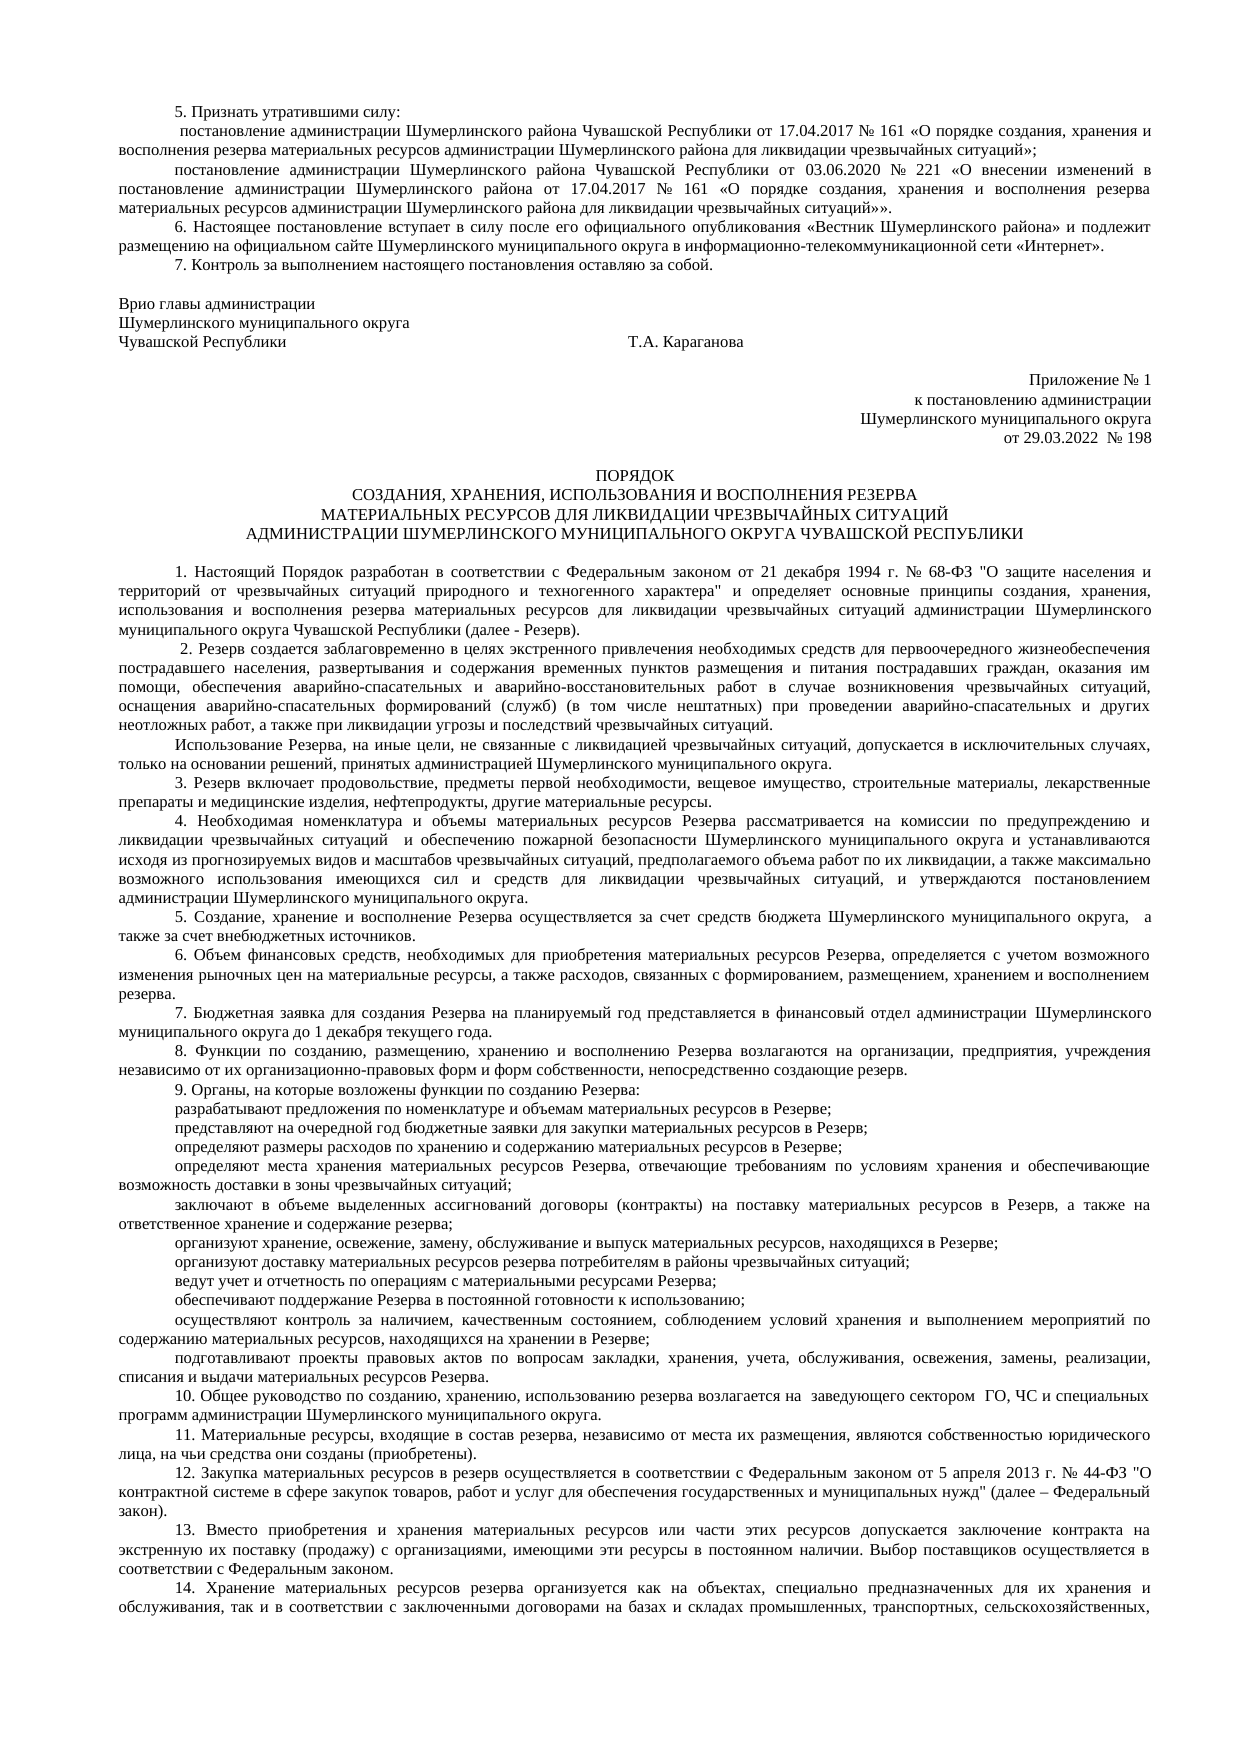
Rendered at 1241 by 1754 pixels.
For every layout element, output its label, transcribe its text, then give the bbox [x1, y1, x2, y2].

text 12. Закупка материальных ресурсов в резерв осуществляется в соответствии с Федеральным законом от 5 апреля . № 44-ФЗ "О контрактной системе в сфере закупок товаров, работ и услуг для обеспечения государственных и муниципальных нужд" (далее – Федеральный закон). [118, 1463, 1152, 1520]
text Чувашской Республики Т.А. Караганова [118, 332, 1152, 351]
text организуют доставку материальных ресурсов резерва потребителям в районы чрезвычайных ситуаций; [118, 1252, 1152, 1271]
text 13. Вместо приобретения и хранения материальных ресурсов или части этих ресурсов допускается заключение контракта на экстренную их поставку (продажу) с организациями, имеющими эти ресурсы в постоянном наличии. Выбор поставщиков осуществляется в соответствии с Федеральным законом. [118, 1520, 1152, 1578]
text 1. Настоящий Порядок разработан в соответствии с Федеральным законом от 21 декабря . № 68-ФЗ "О защите населения и территорий от чрезвычайных ситуаций природного и техногенного характера" и определяет основные принципы создания, хранения, использования и восполнения резерва материальных ресурсов для ликвидации чрезвычайных ситуаций администрации Шумерлинского муниципального округа Чувашской Республики (далее - Резерв). [118, 562, 1152, 638]
text от 29.03.2022 № 198 [118, 428, 1152, 447]
text 10. Общее руководство по созданию, хранению, использованию резерва возлагается на заведующего сектором ГО, ЧС и специальных программ администрации Шумерлинского муниципального округа. [118, 1386, 1152, 1424]
text 7. Контроль за выполнением настоящего постановления оставляю за собой. [118, 255, 1152, 274]
text осуществляют контроль за наличием, качественным состоянием, соблюдением условий хранения и выполнением мероприятий по содержанию материальных ресурсов, находящихся на хранении в Резерве; [118, 1309, 1152, 1348]
text 8. Функции по созданию, размещению, хранению и восполнению Резерва возлагаются на организации, предприятия, учреждения независимо от их организационно-правовых форм и форм собственности, непосредственно создающие резерв. [118, 1041, 1152, 1079]
text 11. Материальные ресурсы, входящие в состав резерва, независимо от места их размещения, являются собственностью юридического лица, на чьи средства они созданы (приобретены). [118, 1424, 1152, 1463]
text 5. Признать утратившими силу: [118, 102, 1152, 121]
text определяют размеры расходов по хранению и содержанию материальных ресурсов в Резерве; [118, 1137, 1152, 1156]
text 6. Настоящее постановление вступает в силу после его официального опубликования «Вестник Шумерлинского района» и подлежит размещению на официальном сайте Шумерлинского муниципального округа в информационно-телекоммуникационной сети «Интернет». [118, 217, 1152, 255]
text заключают в объеме выделенных ассигнований договоры (контракты) на поставку материальных ресурсов в Резерв, а также на ответственное хранение и содержание резерва; [118, 1194, 1152, 1233]
text Шумерлинского муниципального округа [118, 313, 1152, 332]
text представляют на очередной год бюджетные заявки для закупки материальных ресурсов в Резерв; [118, 1118, 1152, 1137]
text 5. Создание, хранение и восполнение Резерва осуществляется за счет средств бюджета Шумерлинского муниципального округа, а также за счет внебюджетных источников. [118, 907, 1152, 945]
text определяют места хранения материальных ресурсов Резерва, отвечающие требованиям по условиям хранения и обеспечивающие возможность доставки в зоны чрезвычайных ситуаций; [118, 1156, 1152, 1194]
text постановление администрации Шумерлинского района Чувашской Республики от 17.04.2017 № 161 «О порядке создания, хранения и восполнения резерва материальных ресурсов администрации Шумерлинского района для ликвидации чрезвычайных ситуаций»; [118, 121, 1152, 159]
text ведут учет и отчетность по операциям с материальными ресурсами Резерва; [118, 1271, 1152, 1290]
text ПОРЯДОК [118, 466, 1152, 485]
text Использование Резерва, на иные цели, не связанные с ликвидацией чрезвычайных ситуаций, допускается в исключительных случаях, только на основании решений, принятых администрацией Шумерлинского муниципального округа. [118, 734, 1152, 773]
text Шумерлинского муниципального округа [118, 408, 1152, 428]
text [118, 1578, 1152, 1616]
text 7. Бюджетная заявка для создания Резерва на планируемый год представляется в финансовый отдел администрации Шумерлинского муниципального округа до 1 декабря текущего года. [118, 1003, 1152, 1041]
text МАТЕРИАЛЬНЫХ РЕСУРСОВ ДЛЯ ЛИКВИДАЦИИ ЧРЕЗВЫЧАЙНЫХ СИТУАЦИЙ [118, 504, 1152, 523]
text организуют хранение, освежение, замену, обслуживание и выпуск материальных ресурсов, находящихся в Резерве; [118, 1233, 1152, 1252]
text к постановлению администрации [118, 389, 1152, 408]
text АДМИНИСТРАЦИИ ШУМЕРЛИНСКОГО МУНИЦИПАЛЬНОГО ОКРУГА ЧУВАШСКОЙ РЕСПУБЛИКИ [118, 523, 1152, 543]
text постановление администрации Шумерлинского района Чувашской Республики от 03.06.2020 № 221 «О внесении изменений в постановление администрации Шумерлинского района от 17.04.2017 № 161 «О порядке создания, хранения и восполнения резерва материальных ресурсов администрации Шумерлинского района для ликвидации чрезвычайных ситуаций»». [118, 159, 1152, 217]
text разрабатывают предложения по номенклатуре и объемам материальных ресурсов в Резерве; [118, 1098, 1152, 1118]
text СОЗДАНИЯ, ХРАНЕНИЯ, ИСПОЛЬЗОВАНИЯ И ВОСПОЛНЕНИЯ РЕЗЕРВА [118, 485, 1152, 504]
text 3. Резерв включает продовольствие, предметы первой необходимости, вещевое имущество, строительные материалы, лекарственные препараты и медицинские изделия, нефтепродукты, другие материальные ресурсы. [118, 773, 1152, 811]
text 4. Необходимая номенклатура и объемы материальных ресурсов Резерва рассматривается на комиссии по предупреждению и ликвидации чрезвычайных ситуаций и обеспечению пожарной безопасности Шумерлинского муниципального округа и устанавливаются исходя из прогнозируемых видов и масштабов чрезвычайных ситуаций, предполагаемого объема работ по их ликвидации, а также максимально возможного использования имеющихся сил и средств для ликвидации чрезвычайных ситуаций, и утверждаются постановлением администрации Шумерлинского муниципального округа. [118, 811, 1152, 907]
text 6. Объем финансовых средств, необходимых для приобретения материальных ресурсов Резерва, определяется с учетом возможного изменения рыночных цен на материальные ресурсы, а также расходов, связанных с формированием, размещением, хранением и восполнением резерва. [118, 945, 1152, 1003]
text подготавливают проекты правовых актов по вопросам закладки, хранения, учета, обслуживания, освежения, замены, реализации, списания и выдачи материальных ресурсов Резерва. [118, 1348, 1152, 1386]
text Приложение № 1 [118, 370, 1152, 389]
text 9. Органы, на которые возложены функции по созданию Резерва: [118, 1079, 1152, 1098]
text 2. Резерв создается заблаговременно в целях экстренного привлечения необходимых средств для первоочередного жизнеобеспечения пострадавшего населения, развертывания и содержания временных пунктов размещения и питания пострадавших граждан, оказания им помощи, обеспечения аварийно-спасательных и аварийно-восстановительных работ в случае возникновения чрезвычайных ситуаций, оснащения аварийно-спасательных формирований (служб) (в том числе нештатных) при проведении аварийно-спасательных и других неотложных работ, а также при ликвидации угрозы и последствий чрезвычайных ситуаций. [118, 638, 1152, 734]
text Врио главы администрации [118, 293, 1152, 313]
text обеспечивают поддержание Резерва в постоянной готовности к использованию; [118, 1290, 1152, 1309]
